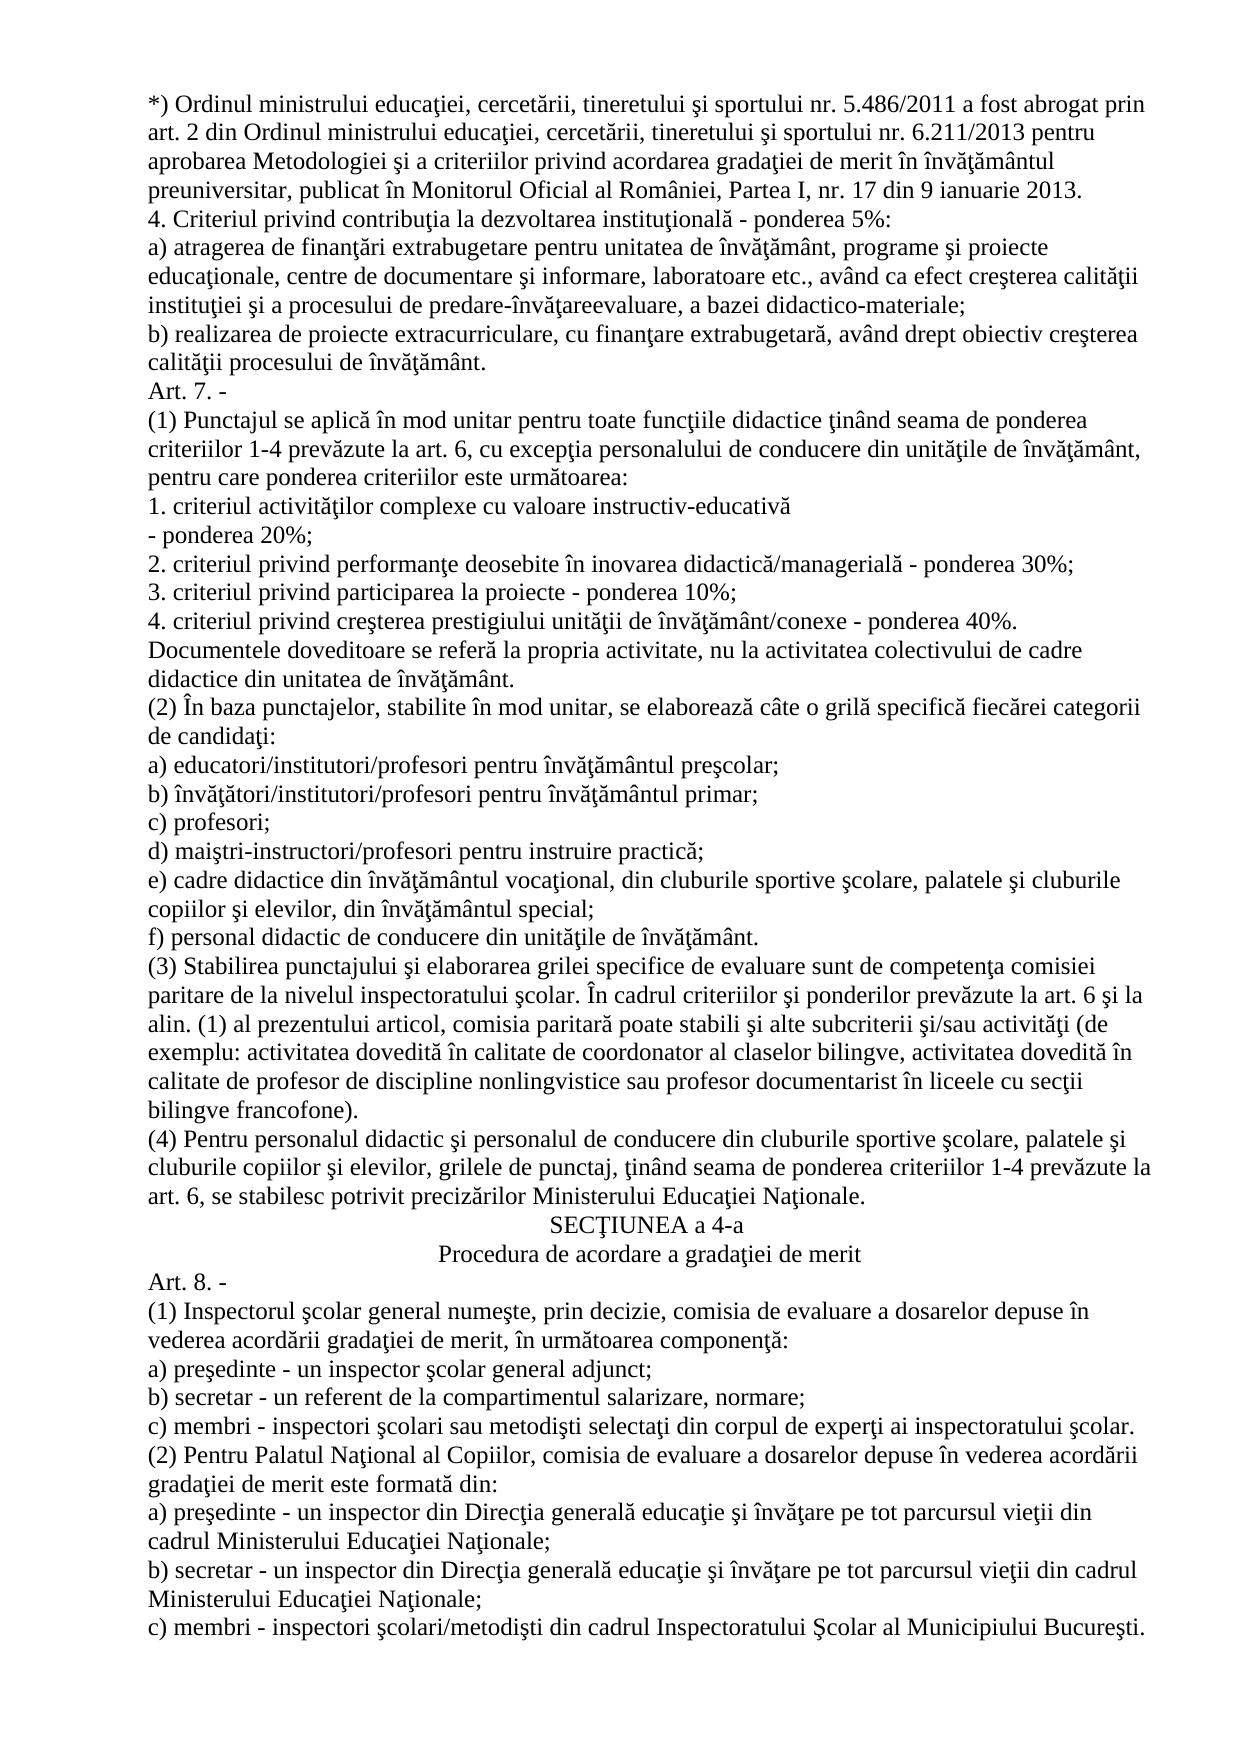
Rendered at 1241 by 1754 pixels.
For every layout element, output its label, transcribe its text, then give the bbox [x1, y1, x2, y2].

text b) învăţători/institutori/profesori pentru învăţământul primar; [148, 779, 1152, 807]
text 3. criteriul privind participarea la proiecte - ponderea 10%; [148, 577, 1152, 606]
text Art. 8. - (1) Inspectorul şcolar general numeşte, prin decizie, comisia de evaluare a dosarelor depuse în vederea acordării gradaţiei de merit, în următoarea componenţă: [148, 1267, 1152, 1354]
text c) membri - inspectori şcolari sau metodişti selectaţi din corpul de experţi ai inspectoratului şcolar. [148, 1411, 1152, 1440]
text (3) Stabilirea punctajului şi elaborarea grilei specifice de evaluare sunt de competenţa comisiei paritare de la nivelul inspectoratului şcolar. În cadrul criteriilor şi ponderilor prevăzute la art. 6 şi la alin. (1) al prezentului articol, comisia paritară poate stabili şi alte subcriterii şi/sau activităţi (de exemplu: activitatea dovedită în calitate de coordonator al claselor bilingve, activitatea dovedită în calitate de profesor de discipline nonlingvistice sau profesor documentarist în liceele cu secţii bilingve francofone). [148, 951, 1152, 1124]
text (4) Pentru personalul didactic şi personalul de conducere din cluburile sportive şcolare, palatele şi cluburile copiilor şi elevilor, grilele de punctaj, ţinând seama de ponderea criteriilor 1-4 prevăzute la art. 6, se stabilesc potrivit precizărilor Ministerului Educaţiei Naţionale. [148, 1124, 1152, 1210]
text 2. criteriul privind performanţe deosebite în inovarea didactică/managerială - ponderea 30%; [148, 549, 1152, 577]
text a) atragerea de finanţări extrabugetare pentru unitatea de învăţământ, programe şi proiecte educaţionale, centre de documentare şi informare, laboratoare etc., având ca efect creşterea calităţii instituţiei şi a procesului de predare-învăţareevaluare, a bazei didactico-materiale; [148, 232, 1152, 319]
text (2) În baza punctajelor, stabilite în mod unitar, se elaborează câte o grilă specifică fiecărei categorii de candidaţi: [148, 692, 1152, 750]
text c) profesori; [148, 807, 1152, 836]
text f) personal didactic de conducere din unităţile de învăţământ. [148, 922, 1152, 951]
text a) preşedinte - un inspector din Direcţia generală educaţie şi învăţare pe tot parcursul vieţii din cadrul Ministerului Educaţiei Naţionale; [148, 1497, 1152, 1555]
text c) membri - inspectori şcolari/metodişti din cadrul Inspectoratului Şcolar al Municipiului Bucureşti. [148, 1612, 1152, 1641]
text 1. criteriul activităţilor complexe cu valoare instructiv-educativă [148, 491, 1152, 520]
text (2) Pentru Palatul Naţional al Copiilor, comisia de evaluare a dosarelor depuse în vederea acordării gradaţiei de merit este formată din: [148, 1440, 1152, 1497]
text b) secretar - un referent de la compartimentul salarizare, normare; [148, 1382, 1152, 1411]
text (1) Punctajul se aplică în mod unitar pentru toate funcţiile didactice ţinând seama de ponderea criteriilor 1-4 prevăzute la art. 6, cu excepţia personalului de conducere din unităţile de învăţământ, pentru care ponderea criteriilor este următoarea: [148, 405, 1152, 491]
text b) secretar - un inspector din Direcţia generală educaţie şi învăţare pe tot parcursul vieţii din cadrul Ministerului Educaţiei Naţionale; [148, 1555, 1152, 1612]
text a) preşedinte - un inspector şcolar general adjunct; [148, 1354, 1152, 1382]
text Art. 7. - [148, 376, 1152, 405]
text - ponderea 20%; [148, 520, 1152, 549]
text b) realizarea de proiecte extracurriculare, cu finanţare extrabugetară, având drept obiectiv creşterea calităţii procesului de învăţământ. [148, 319, 1152, 376]
text e) cadre didactice din învăţământul vocaţional, din cluburile sportive şcolare, palatele şi cluburile copiilor şi elevilor, din învăţământul special; [148, 865, 1152, 922]
text *) Ordinul ministrului educaţiei, cercetării, tineretului şi sportului nr. 5.486/2011 a fost abrogat prin art. 2 din Ordinul ministrului educaţiei, cercetării, tineretului şi sportului nr. 6.211/2013 pentru aprobarea Metodologiei şi a criteriilor privind acordarea gradaţiei de merit în învăţământul preuniversitar, publicat în Monitorul Oficial al României, Partea I, nr. 17 din 9 ianuarie 2013. 4. Criteriul privind contribuţia la dezvoltarea instituţională - ponderea 5%: [148, 89, 1152, 232]
text a) educatori/institutori/profesori pentru învăţământul preşcolar; [148, 750, 1152, 779]
text SECŢIUNEA a 4-a Procedura de acordare a gradaţiei de merit [148, 1210, 1152, 1267]
text 4. criteriul privind creşterea prestigiului unităţii de învăţământ/conexe - ponderea 40%. Documentele doveditoare se referă la propria activitate, nu la activitatea colectivului de cadre didactice din unitatea de învăţământ. [148, 606, 1152, 692]
text d) maiştri-instructori/profesori pentru instruire practică; [148, 836, 1152, 865]
